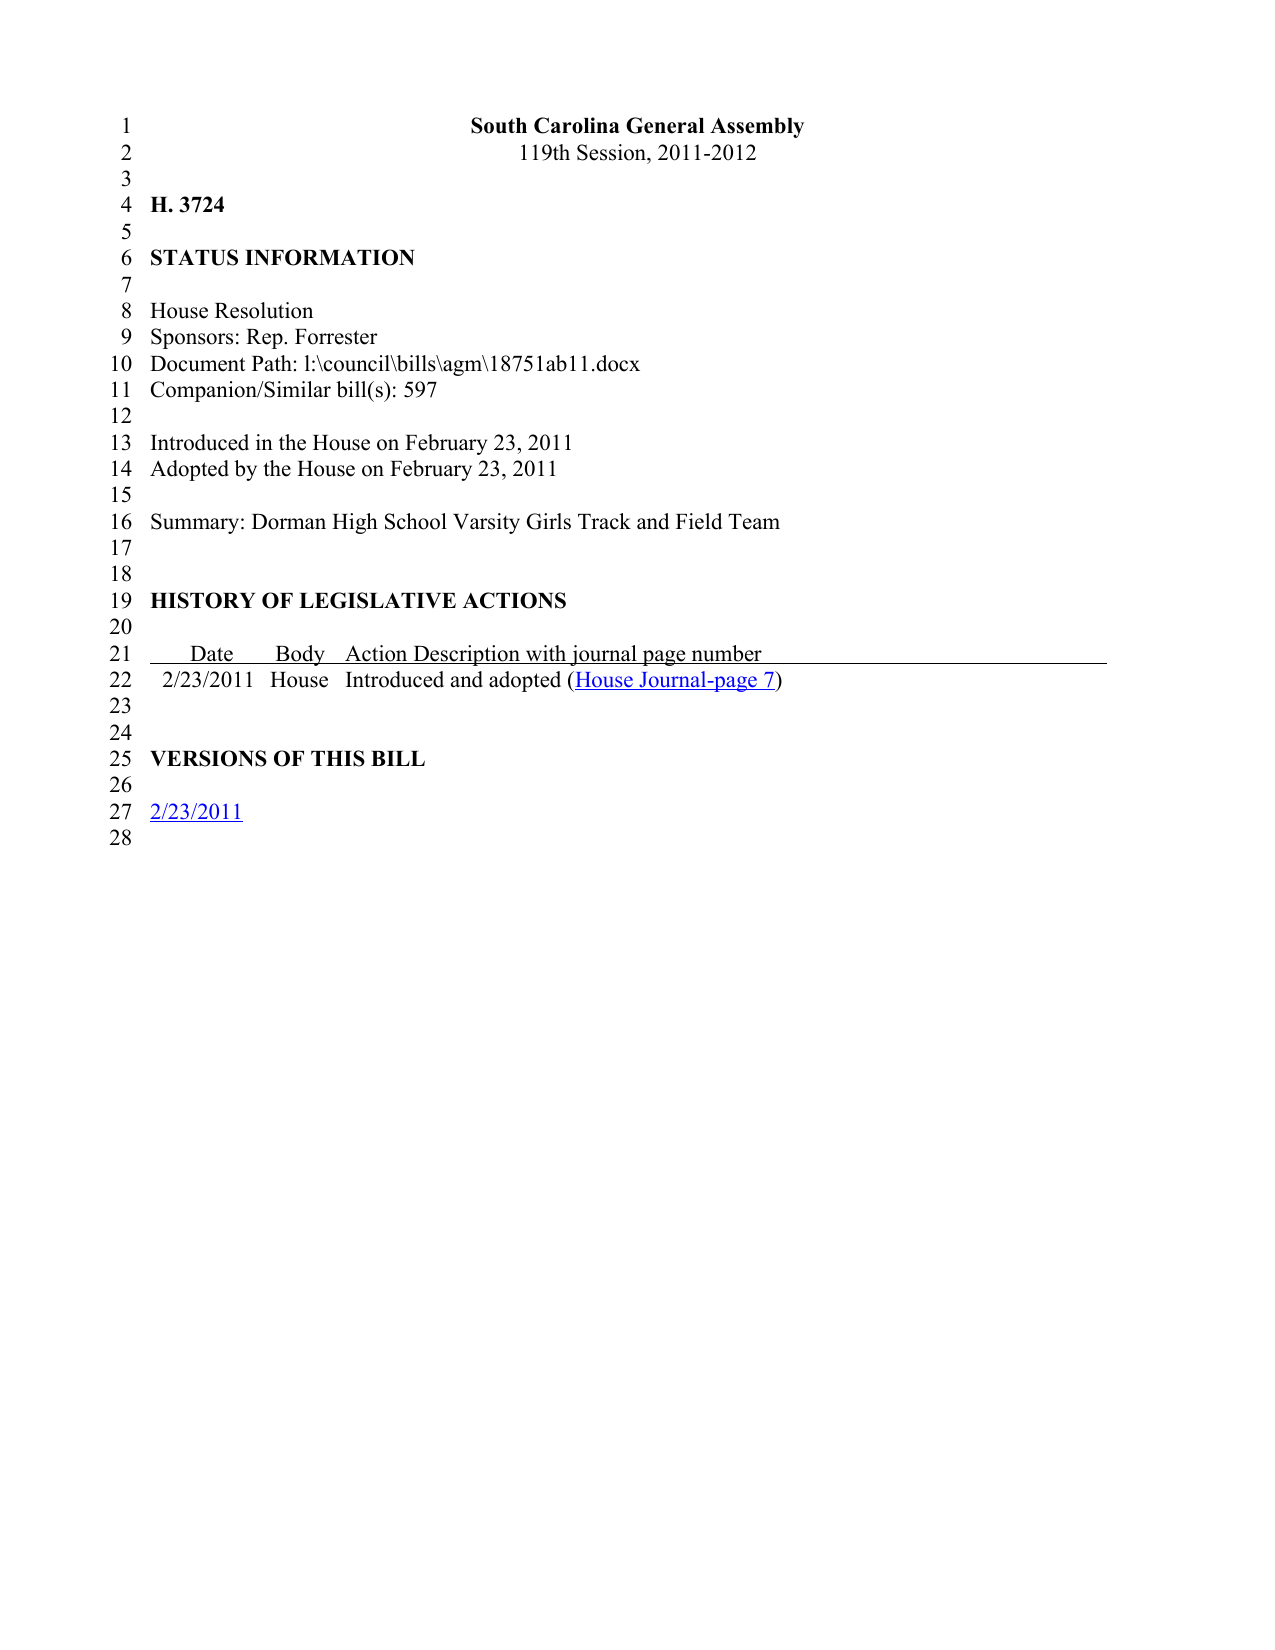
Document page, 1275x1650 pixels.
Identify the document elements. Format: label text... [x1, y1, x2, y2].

text Document Path: l:\council\bills\agm\18751ab11.docx [150, 350, 1125, 376]
text STATUS INFORMATION [150, 244, 1125, 271]
text House Resolution [150, 297, 1125, 323]
text Sponsors: Rep. Forrester [150, 323, 1125, 350]
text VERSIONS OF THIS BILL [150, 745, 1125, 771]
text South Carolina General Assembly [150, 112, 1125, 139]
text 2/23/2011 House Introduced and adopted (House Journal-page 7) [150, 666, 1125, 692]
text Summary: Dorman High School Varsity Girls Track and Field Team [150, 508, 1125, 534]
text Adopted by the House on February 23, 2011 [150, 455, 1125, 481]
text 119th Session, 2011-2012 [150, 139, 1125, 165]
text HISTORY OF LEGISLATIVE ACTIONS [150, 587, 1125, 613]
text Companion/Similar bill(s): 597 [150, 376, 1125, 402]
text 2/23/2011 [150, 798, 1125, 824]
text Introduced in the House on February 23, 2011 [150, 429, 1125, 455]
text Date Body Action Description with journal page number [150, 639, 1125, 666]
text H. 3724 [150, 192, 1125, 218]
